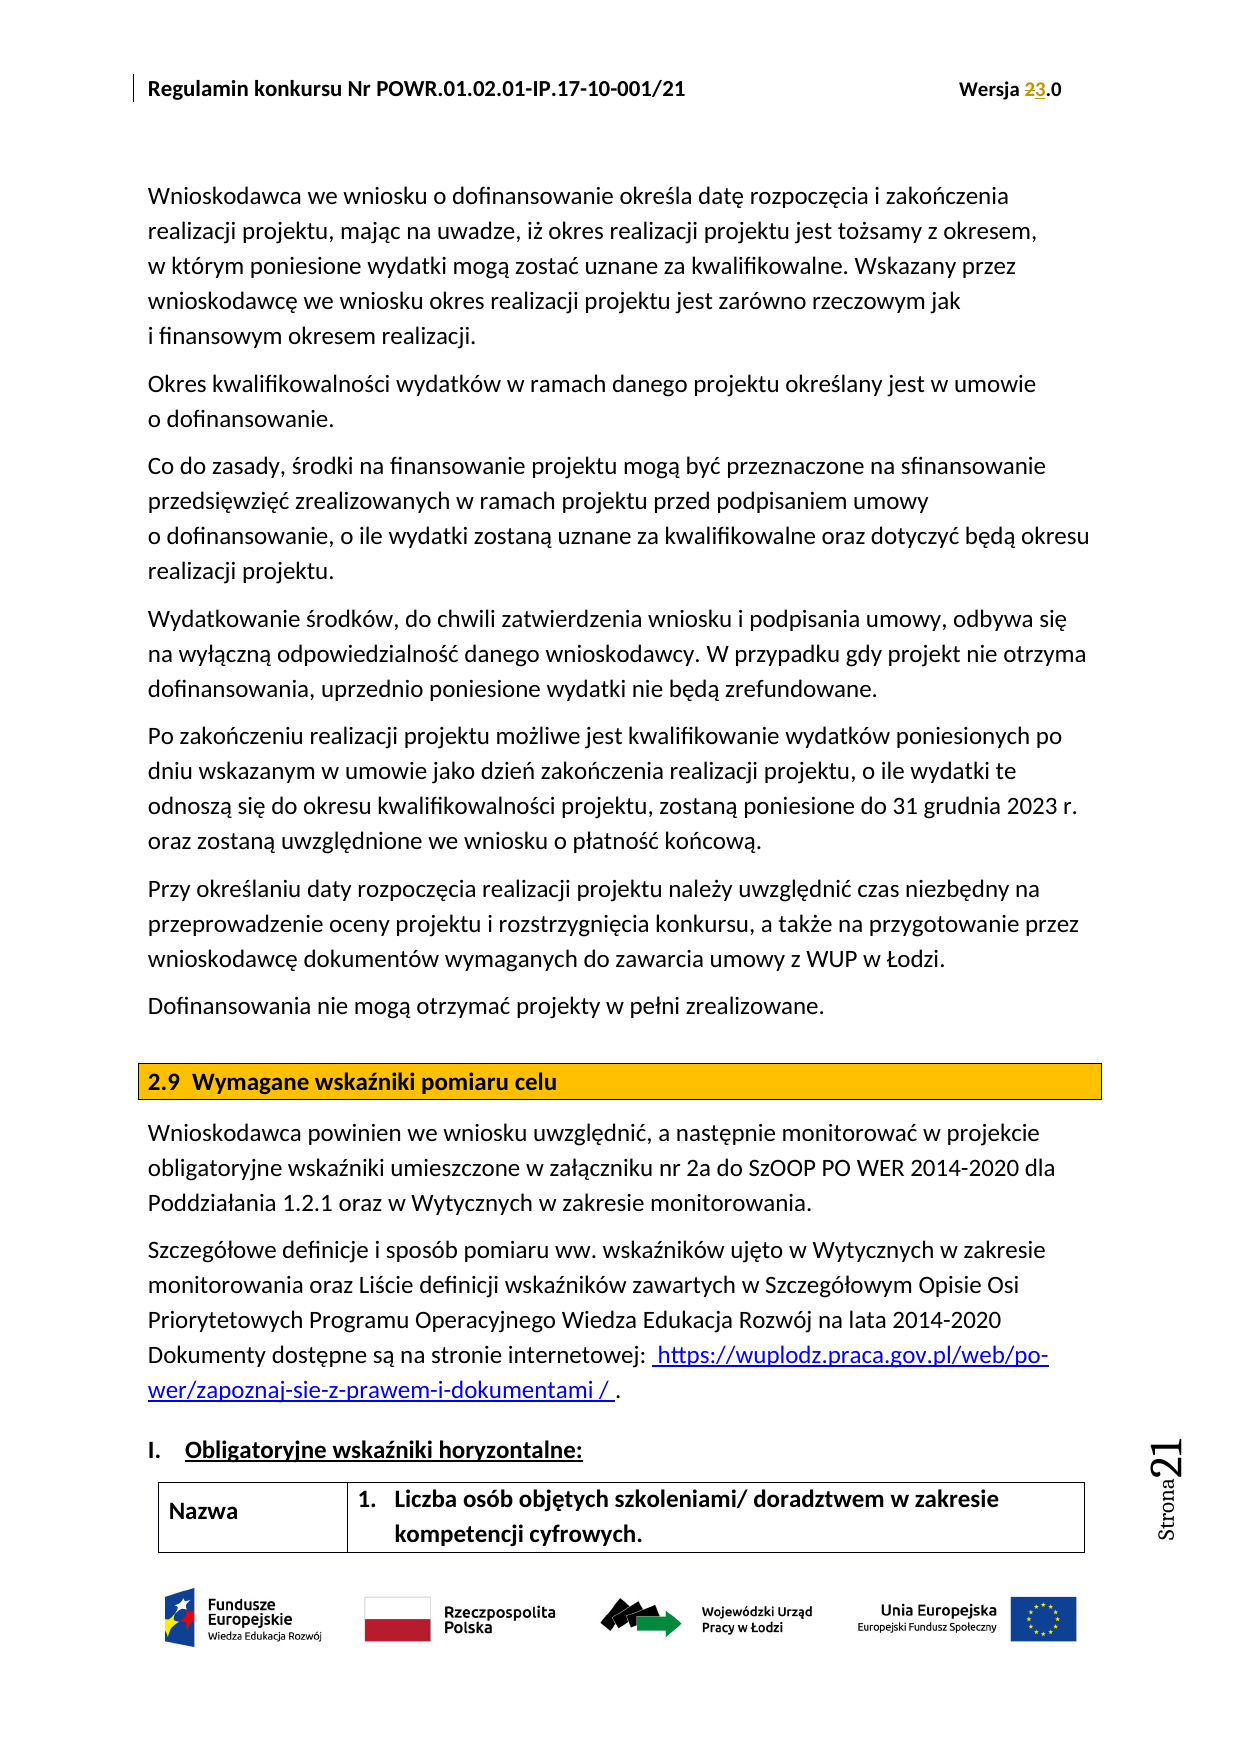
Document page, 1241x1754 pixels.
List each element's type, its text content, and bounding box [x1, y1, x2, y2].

text Wydatkowanie środków, do chwili zatwierdzenia wniosku i podpisania umowy, odbywa się na wyłączną odpowiedzialność danego wnioskodawcy. W przypadku gdy projekt nie otrzyma dofinansowania, uprzednio poniesione wydatki nie będą zrefundowane. [148, 603, 1093, 703]
text Szczegółowe definicje i sposób pomiaru ww. wskaźników ujęto w Wytycznych w zakresie monitorowania oraz Liście definicji wskaźników zawartych w Szczegółowym Opisie Osi Priorytetowych Programu Operacyjnego Wiedza Edukacja Rozwój na lata 2014-2020 Dokumenty dostępne są na stronie internetowej: https://wuplodz.praca.gov.pl/web/po-wer/zapoznaj-sie-z-prawem-i-dokumentami / . [148, 1234, 1093, 1405]
picture [147, 1567, 1093, 1664]
text Co do zasady, środki na finansowanie projektu mogą być przeznaczone na sfinansowanie przedsięwzięć zrealizowanych w ramach projektu przed podpisaniem umowy o dofinansowanie, o ile wydatki zostaną uznane za kwalifikowalne oraz dotyczyć będą okresu realizacji projektu. [148, 450, 1093, 586]
text Okres kwalifikowalności wydatków w ramach danego projektu określany jest w umowie o dofinansowanie. [148, 368, 1093, 433]
table_header Nazwa wskaźnika [159, 1483, 347, 1552]
list Wymagane wskaźniki pomiaru celu [139, 1064, 1101, 1099]
text Wnioskodawca powinien we wniosku uwzględnić, a następnie monitorować w projekcie obligatoryjne wskaźniki umieszczone w załączniku nr 2a do SzOOP PO WER 2014-2020 dla Poddziałania 1.2.1 oraz w Wytycznych w zakresie monitorowania. [148, 1117, 1093, 1217]
text Przy określaniu daty rozpoczęcia realizacji projektu należy uwzględnić czas niezbędny na przeprowadzenie oceny projektu i rozstrzygnięcia konkursu, a także na przygotowanie przez wnioskodawcę dokumentów wymaganych do zawarcia umowy z WUP w Łodzi. [148, 873, 1093, 973]
text Po zakończeniu realizacji projektu możliwe jest kwalifikowanie wydatków poniesionych po dniu wskazanym w umowie jako dzień zakończenia realizacji projektu, o ile wydatki te odnoszą się do okresu kwalifikowalności projektu, zostaną poniesione do 31 grudnia 2023 r. oraz zostaną uwzględnione we wniosku o płatność końcową. [148, 720, 1093, 856]
text Wnioskodawca we wniosku o dofinansowanie określa datę rozpoczęcia i zakończenia realizacji projektu, mając na uwadze, iż okres realizacji projektu jest tożsamy z okresem, w którym poniesione wydatki mogą zostać uznane za kwalifikowalne. Wskazany przez wnioskodawcę we wniosku okres realizacji projektu jest zarówno rzeczowym jak i finansowym okresem realizacji. [148, 180, 1093, 351]
text Dofinansowania nie mogą otrzymać projekty w pełni zrealizowane. [148, 990, 1093, 1021]
table_header Liczba osób objętych szkoleniami/ doradztwem w zakresie kompetencji cyfrowych. [348, 1483, 1084, 1552]
list Obligatoryjne wskaźniki horyzontalne: [148, 1434, 1093, 1465]
